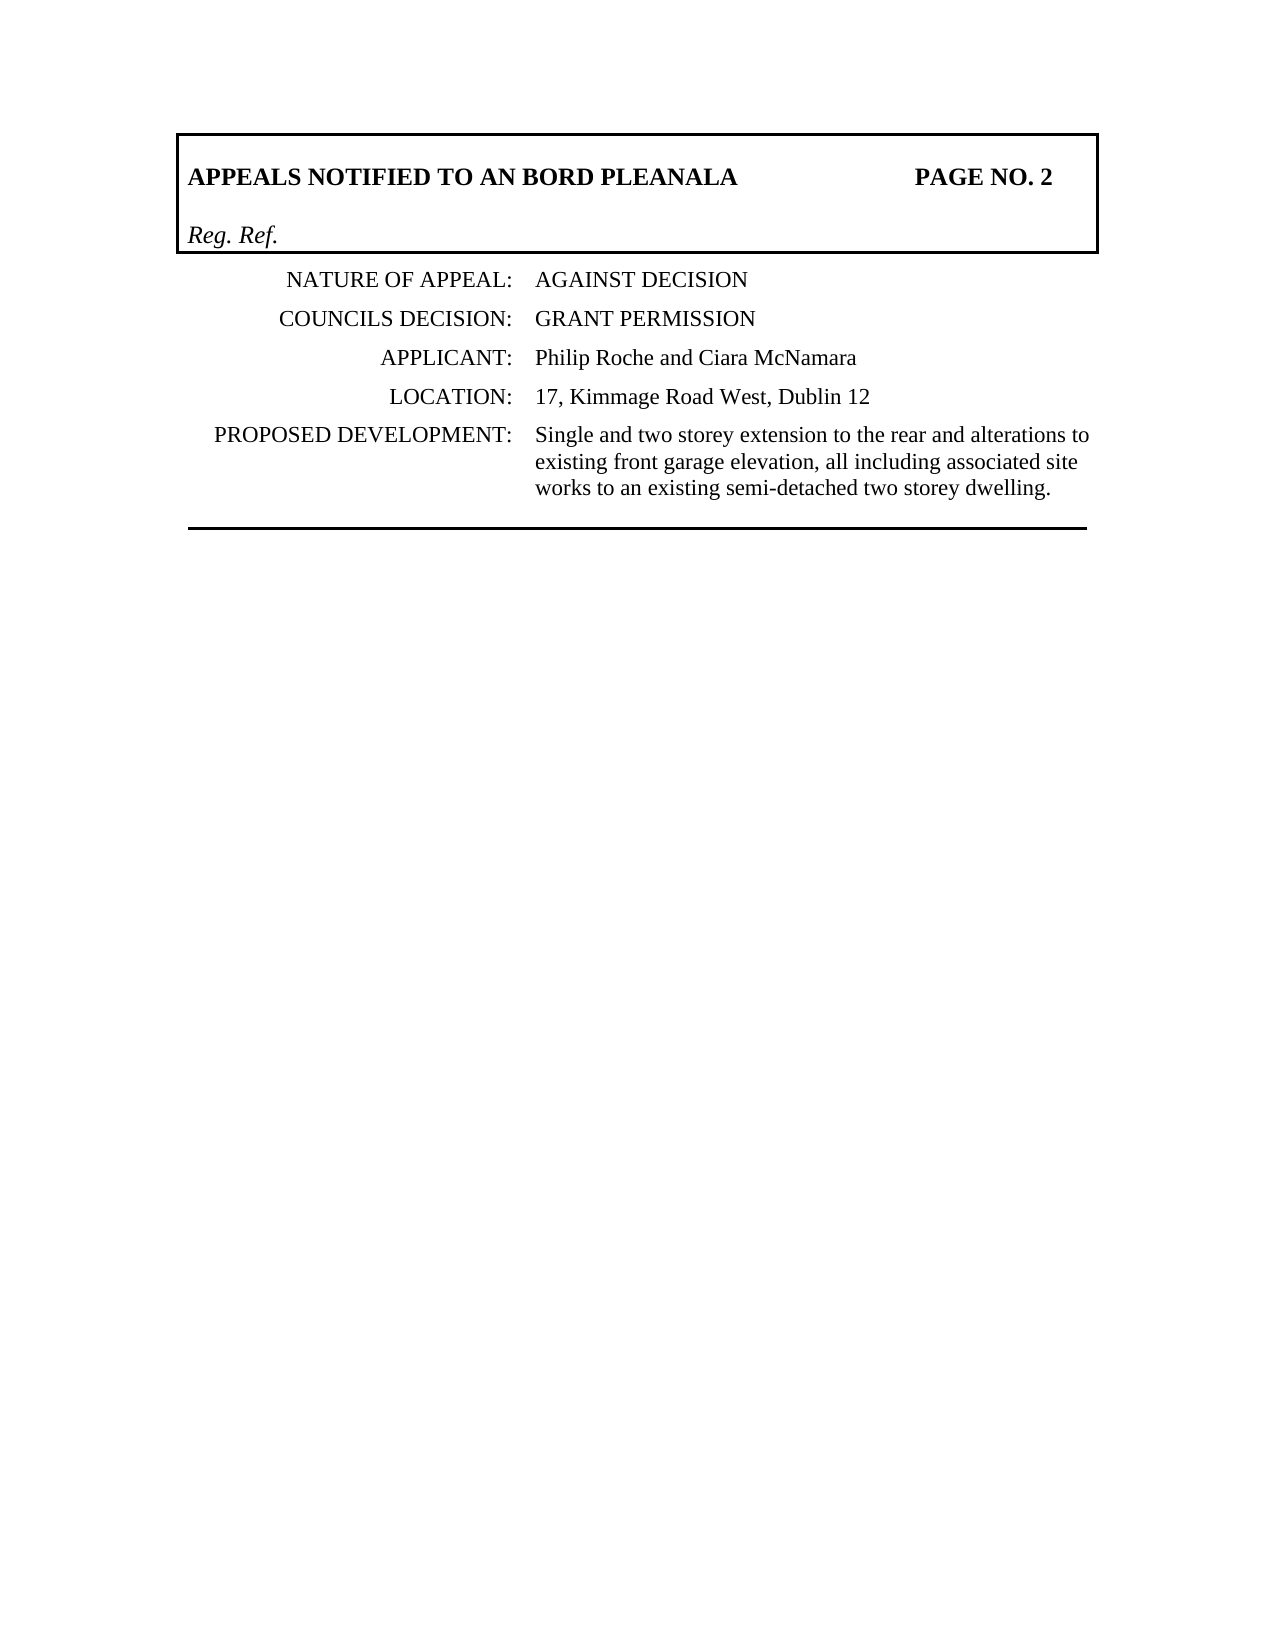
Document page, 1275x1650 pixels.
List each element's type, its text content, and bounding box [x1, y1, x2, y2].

table_cell Philip Roche and Ciara McNamara [524, 331, 1110, 370]
table_cell NATURE OF APPEAL: [188, 254, 524, 292]
table_cell APPLICANT: [188, 331, 524, 370]
table_cell LOCATION: [188, 370, 524, 409]
table_cell Single and two storey extension to the rear and alterations to existing front garage elevation, all including associated site works to an existing semi-detached two storey dwelling. [524, 409, 1110, 501]
table_cell 17, Kimmage Road West, Dublin 12 [524, 370, 1110, 409]
table_cell AGAINST DECISION [524, 254, 1110, 292]
table_cell PROPOSED DEVELOPMENT: [188, 409, 524, 501]
table_cell COUNCILS DECISION: [188, 293, 524, 331]
table_cell GRANT PERMISSION [524, 293, 1110, 331]
